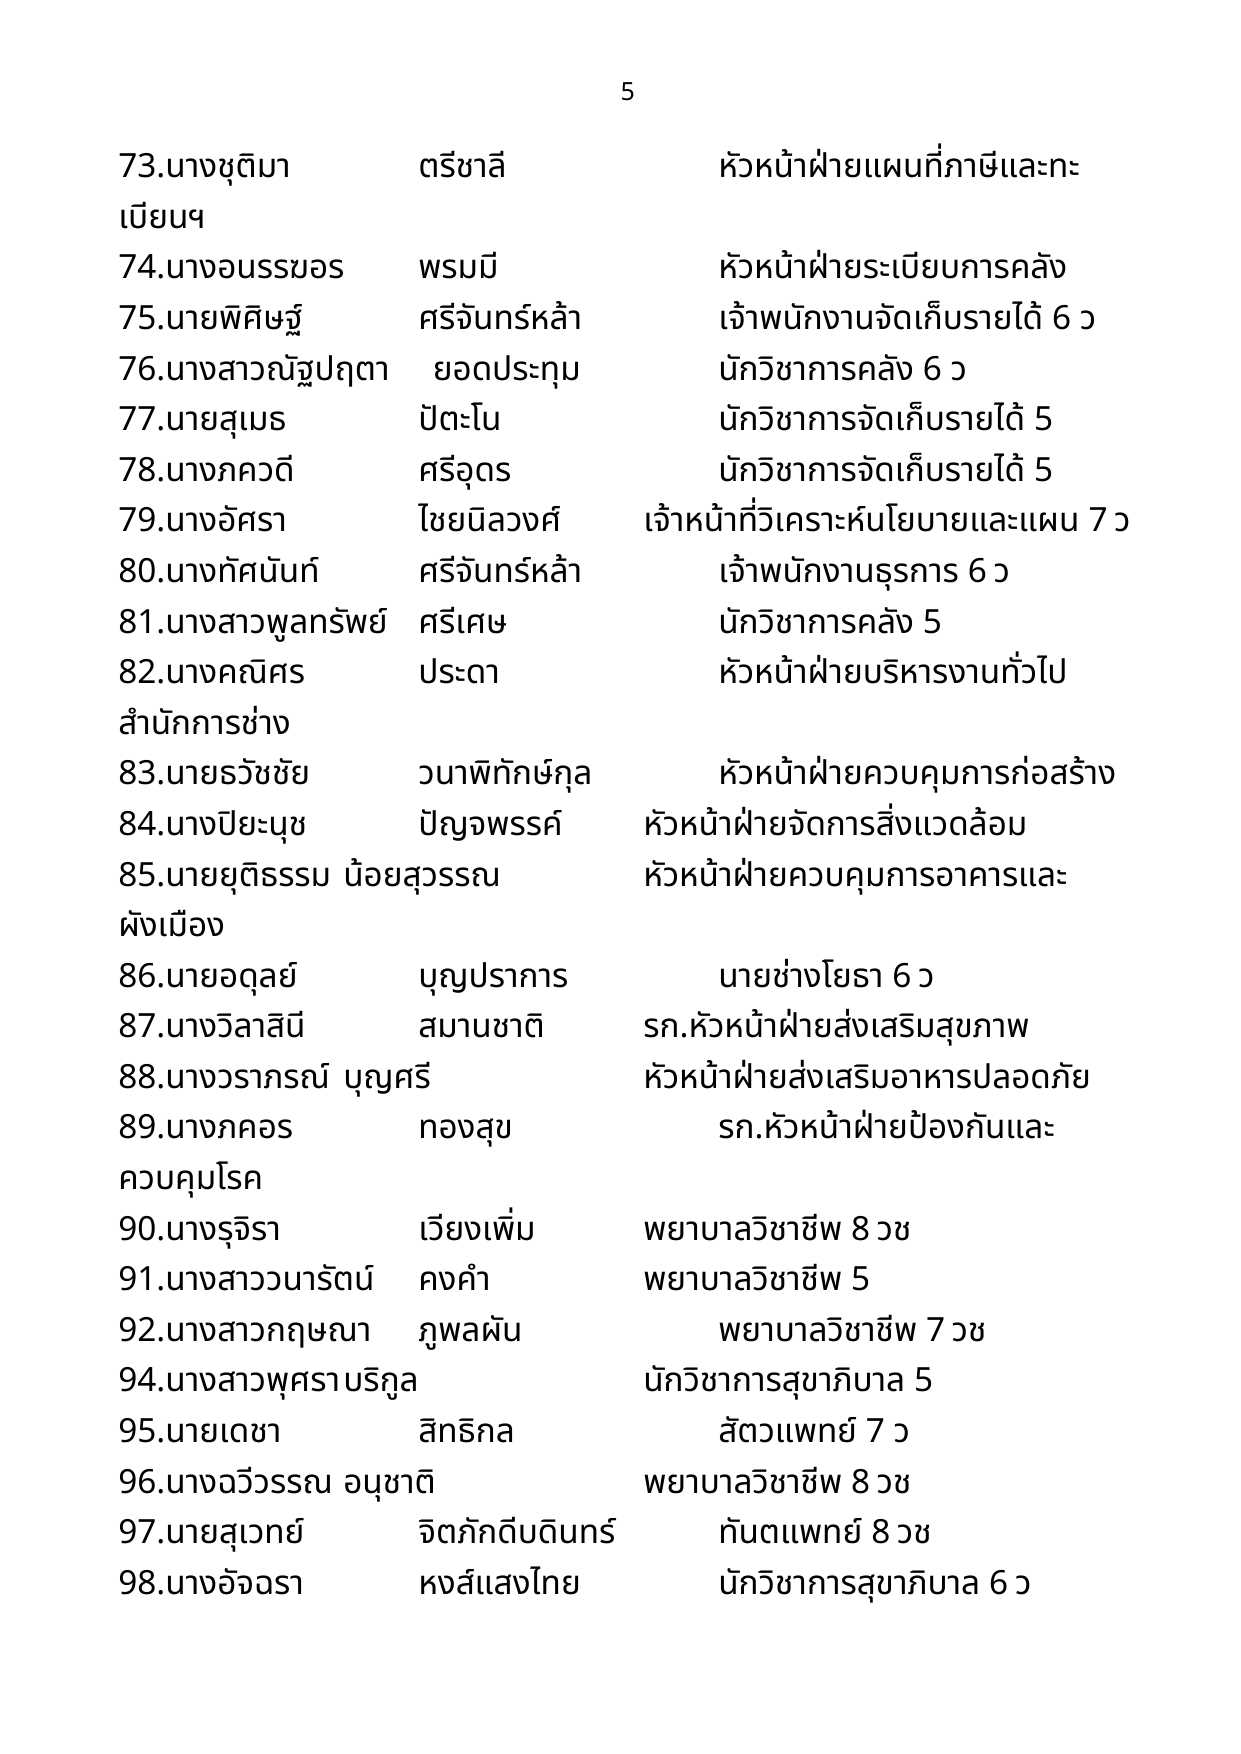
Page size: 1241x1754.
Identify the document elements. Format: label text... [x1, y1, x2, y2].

text 90.นางรุจิรา เวียงเพิ่ม พยาบาลวิชาชีพ 8วช [118, 1204, 1137, 1255]
text 84.นางปิยะนุช ปัญจพรรค์ หัวหน้าฝ่ายจัดการสิ่งแวดล้อม [118, 800, 1137, 850]
text 74.นางอนรรฆอร พรมมี หัวหน้าฝ่ายระเบียบการคลัง [118, 243, 1137, 294]
text 91.นางสาววนารัตน์ คงคำ พยาบาลวิชาชีพ 5 [118, 1255, 1137, 1306]
text 89.นางภคอร ทองสุข รก.หัวหน้าฝ่ายป้องกันและควบคุมโรค [118, 1103, 1137, 1204]
text 88.นางวราภรณ์ บุญศรี หัวหน้าฝ่ายส่งเสริมอาหารปลอดภัย [118, 1053, 1137, 1103]
text 85.นายยุติธรรม น้อยสุวรรณ หัวหน้าฝ่ายควบคุมการอาคารและผังเมือง [118, 850, 1137, 951]
text 77.นายสุเมธ ปัตะโน นักวิชาการจัดเก็บรายได้ 5 [118, 395, 1137, 446]
text 86.นายอดุลย์ บุญปราการ นายช่างโยธา 6ว [118, 951, 1137, 1002]
text 98.นางอัจฉรา หงส์แสงไทย นักวิชาการสุขาภิบาล 6ว [118, 1559, 1137, 1609]
text 73.นางชุติมา ตรีชาลี หัวหน้าฝ่ายแผนที่ภาษีและทะเบียนฯ [118, 142, 1137, 243]
text 78.นางภควดี ศรีอุดร นักวิชาการจัดเก็บรายได้ 5 [118, 446, 1137, 496]
text 76.นางสาวณัฐปฤตา ยอดประทุม นักวิชาการคลัง 6 ว [118, 344, 1137, 395]
text 79.นางอัศรา ไชยนิลวงศ์ เจ้าหน้าที่วิเคราะห์นโยบายและแผน 7ว [118, 496, 1137, 547]
text 81.นางสาวพูลทรัพย์ ศรีเศษ นักวิชาการคลัง 5 [118, 597, 1137, 648]
text 96.นางฉวีวรรณ อนุชาติ พยาบาลวิชาชีพ 8วช [118, 1457, 1137, 1508]
text 75.นายพิศิษฐ์ ศรีจันทร์หล้า เจ้าพนักงานจัดเก็บรายได้ 6 ว [118, 294, 1137, 344]
text 97.นายสุเวทย์ จิตภักดีบดินทร์ ทันตแพทย์ 8วช [118, 1508, 1137, 1559]
text 87.นางวิลาสินี สมานชาติ รก.หัวหน้าฝ่ายส่งเสริมสุขภาพ [118, 1002, 1137, 1053]
text 80.นางทัศนันท์ ศรีจันทร์หล้า เจ้าพนักงานธุรการ 6ว [118, 547, 1137, 597]
text 94.นางสาวพุศรา บริกูล นักวิชาการสุขาภิบาล 5 [118, 1356, 1137, 1407]
text 82.นางคณิศร ประดา หัวหน้าฝ่ายบริหารงานทั่วไป สำนักการช่าง [118, 648, 1137, 749]
text 95.นายเดชา สิทธิกล สัตวแพทย์ 7 ว [118, 1407, 1137, 1457]
text 83.นายธวัชชัย วนาพิทักษ์กุล หัวหน้าฝ่ายควบคุมการก่อสร้าง [118, 749, 1137, 800]
text 92.นางสาวกฤษณา ภูพลผัน พยาบาลวิชาชีพ 7วช [118, 1306, 1137, 1356]
